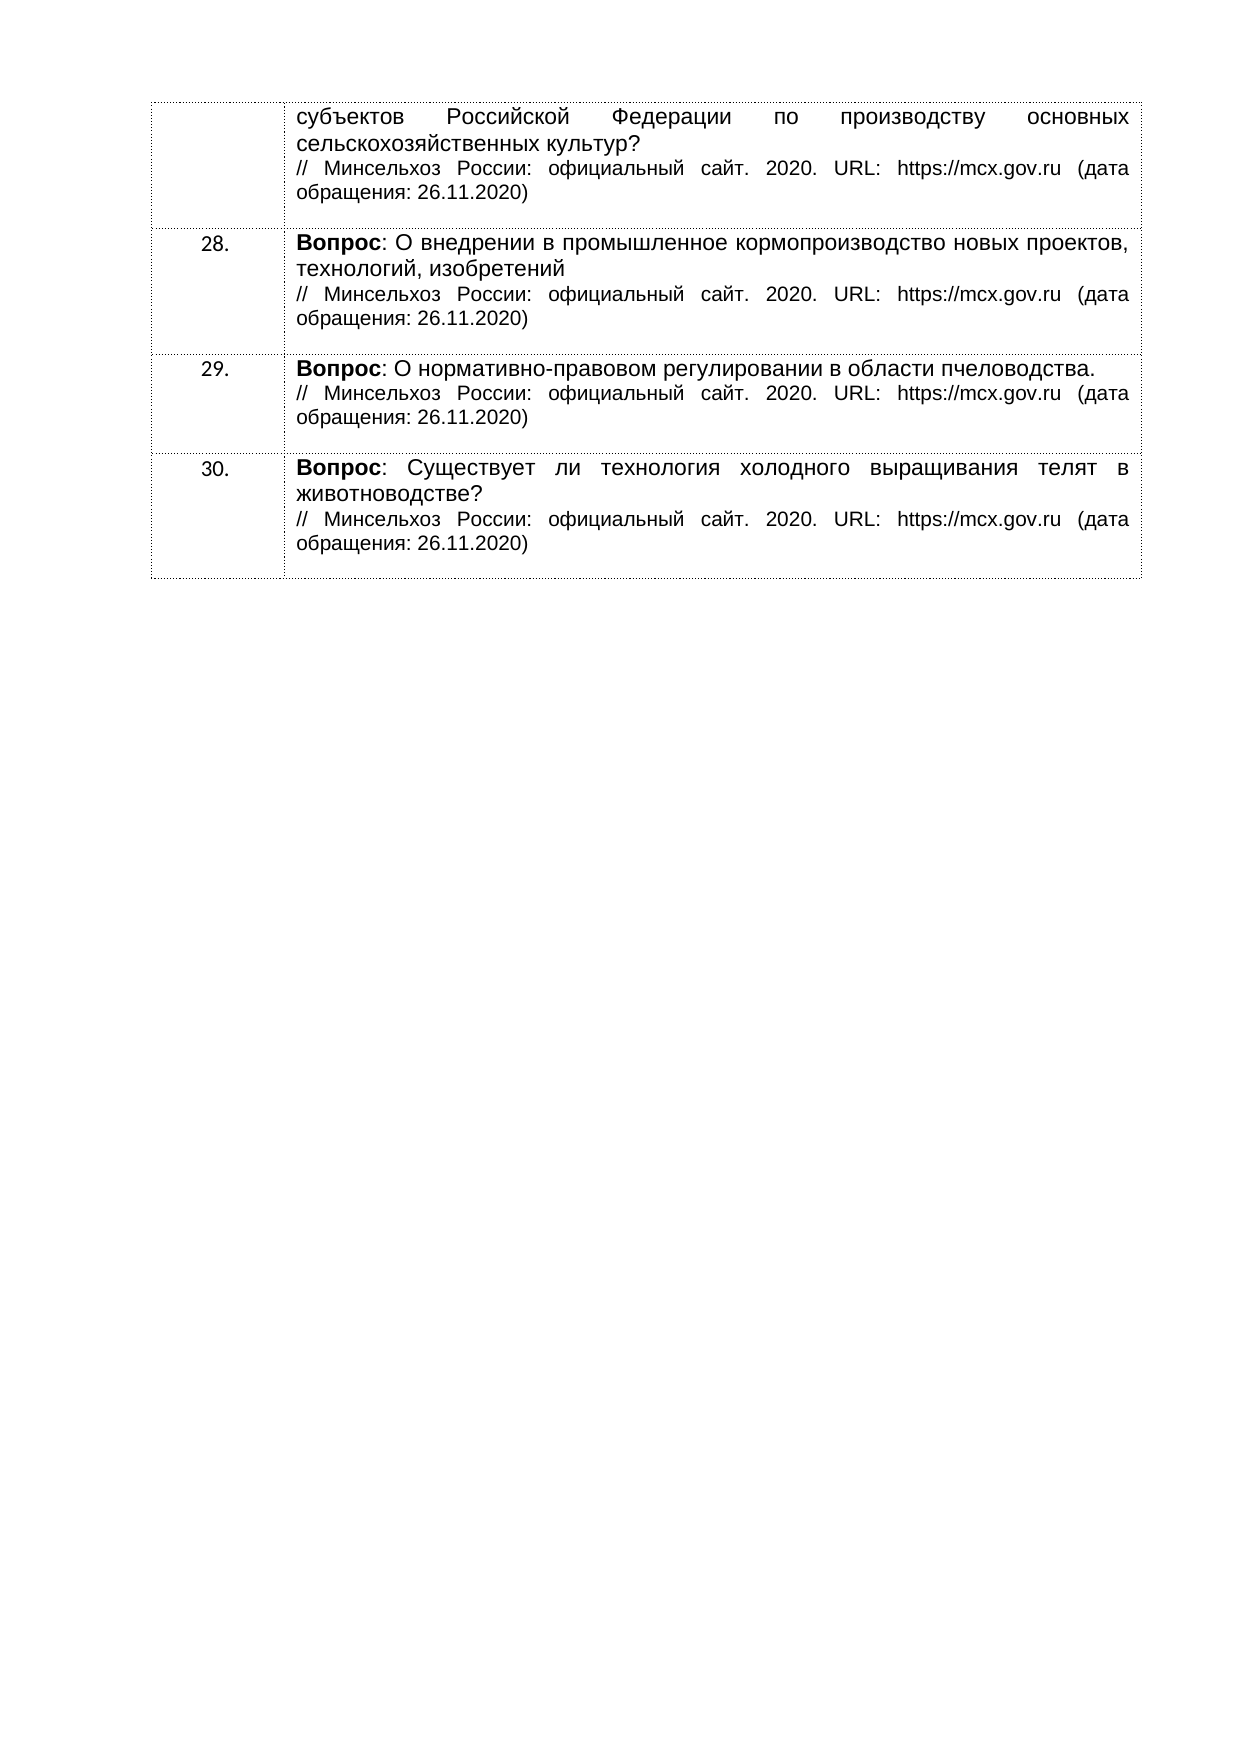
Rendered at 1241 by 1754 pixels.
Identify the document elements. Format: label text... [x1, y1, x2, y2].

table_cell Вопрос: Существует ли технология холодного выращивания телят в животноводстве? // Минсельхоз России: официальный сайт. 2020. URL: https://mcx.gov.ru (дата обращения: 26.11.2020) [285, 453, 1141, 578]
table_cell Вопрос: О нормативно-правовом регулировании в области пчеловодства. // Минсельхоз России: официальный сайт. 2020. URL: https://mcx.gov.ru (дата обращения: 26.11.2020) [285, 354, 1141, 453]
table_cell Вопрос: О внедрении в промышленное кормопроизводство новых проектов, технологий, изобретений // Минсельхоз России: официальный сайт. 2020. URL: https://mcx.gov.ru (дата обращения: 26.11.2020) [285, 228, 1141, 353]
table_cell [285, 102, 1141, 228]
table_cell [152, 228, 285, 353]
table_cell [152, 354, 285, 453]
table_cell [152, 453, 285, 578]
table_cell [152, 102, 285, 228]
